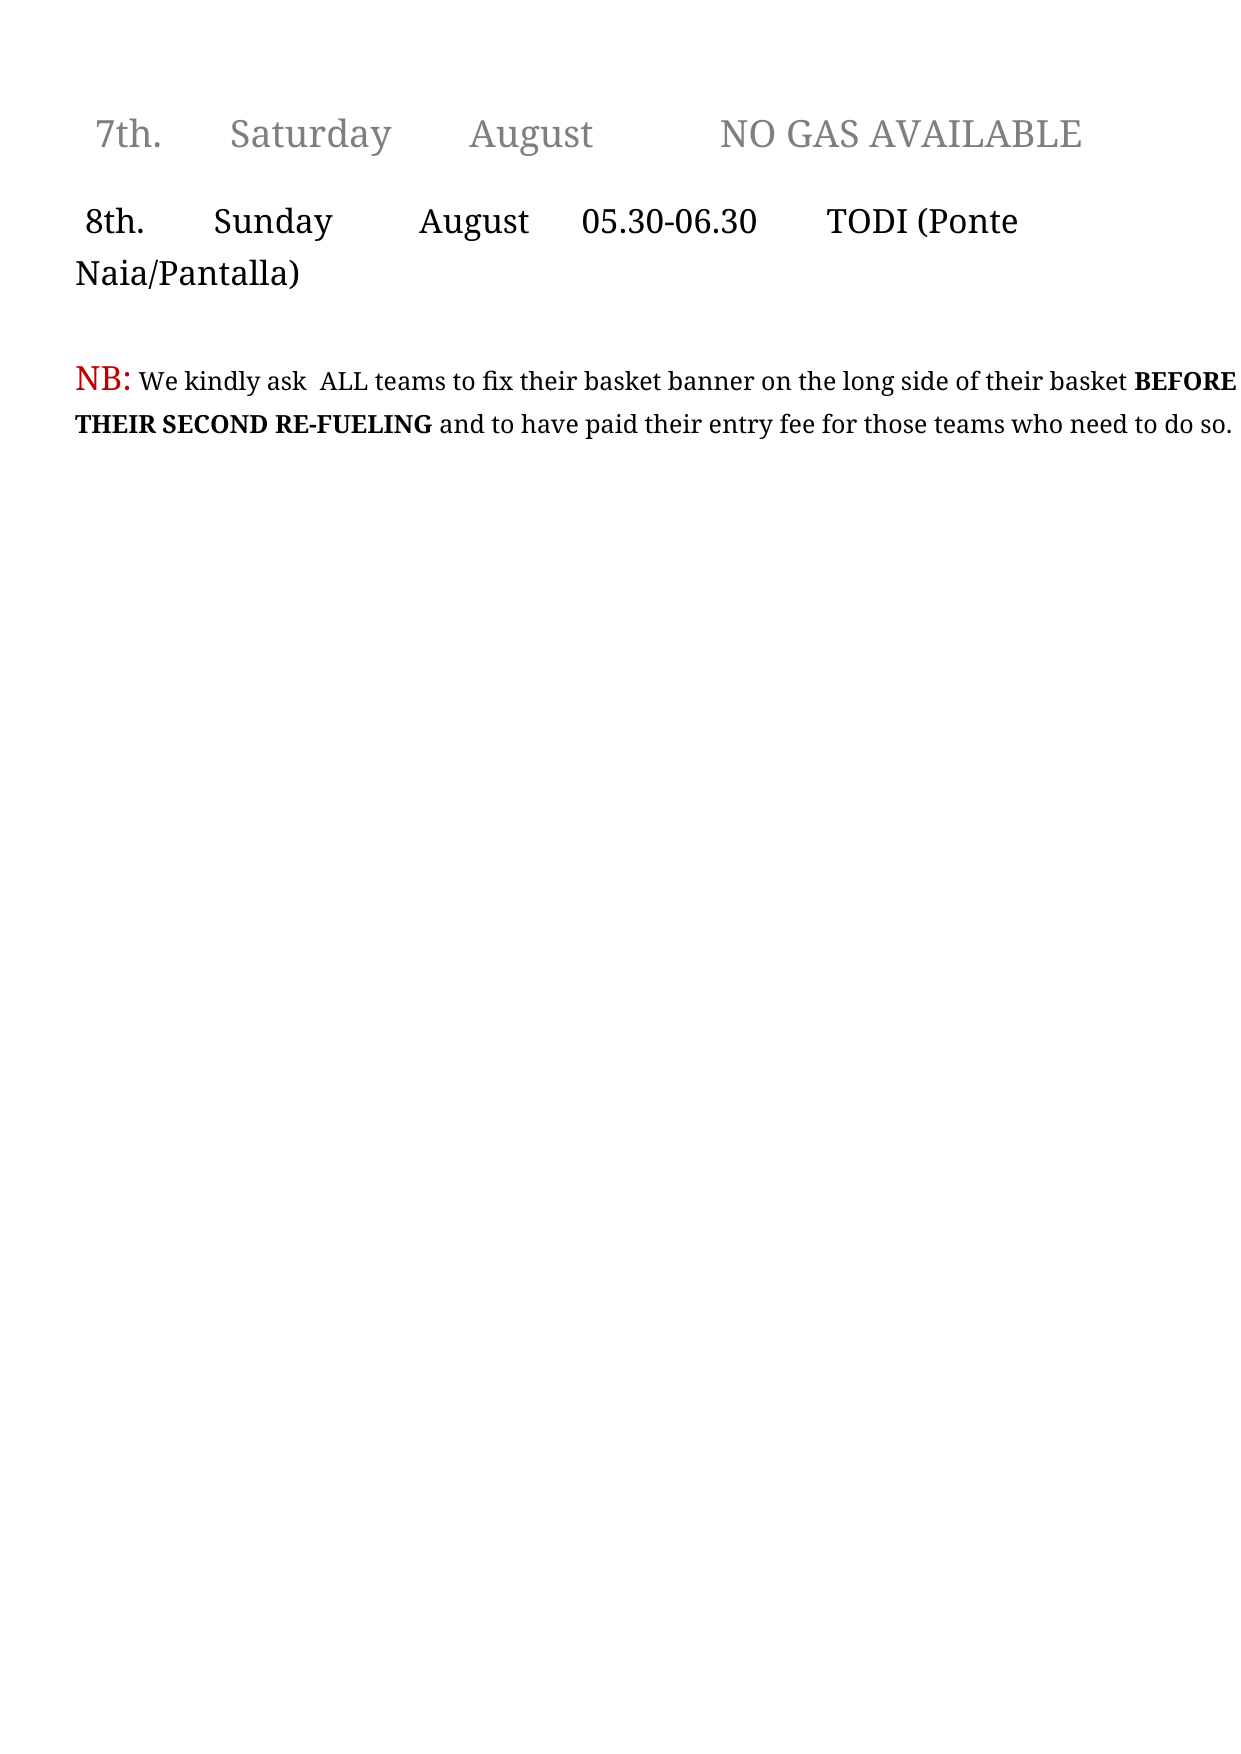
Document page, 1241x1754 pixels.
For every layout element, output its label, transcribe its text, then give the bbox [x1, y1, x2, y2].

text 8th. Sunday August 05.30-06.30 TODI (Ponte Naia/Pantalla) [75, 198, 1240, 296]
text THEIR SECOND RE-FUELING and to have paid their entry fee for those teams who need to do so. [75, 407, 1240, 441]
text NB: We kindly ask ALL teams to fix their basket banner on the long side of their basket BEFORE [75, 354, 1240, 400]
text 7th. Saturday August NO GAS AVAILABLE [75, 107, 1189, 158]
